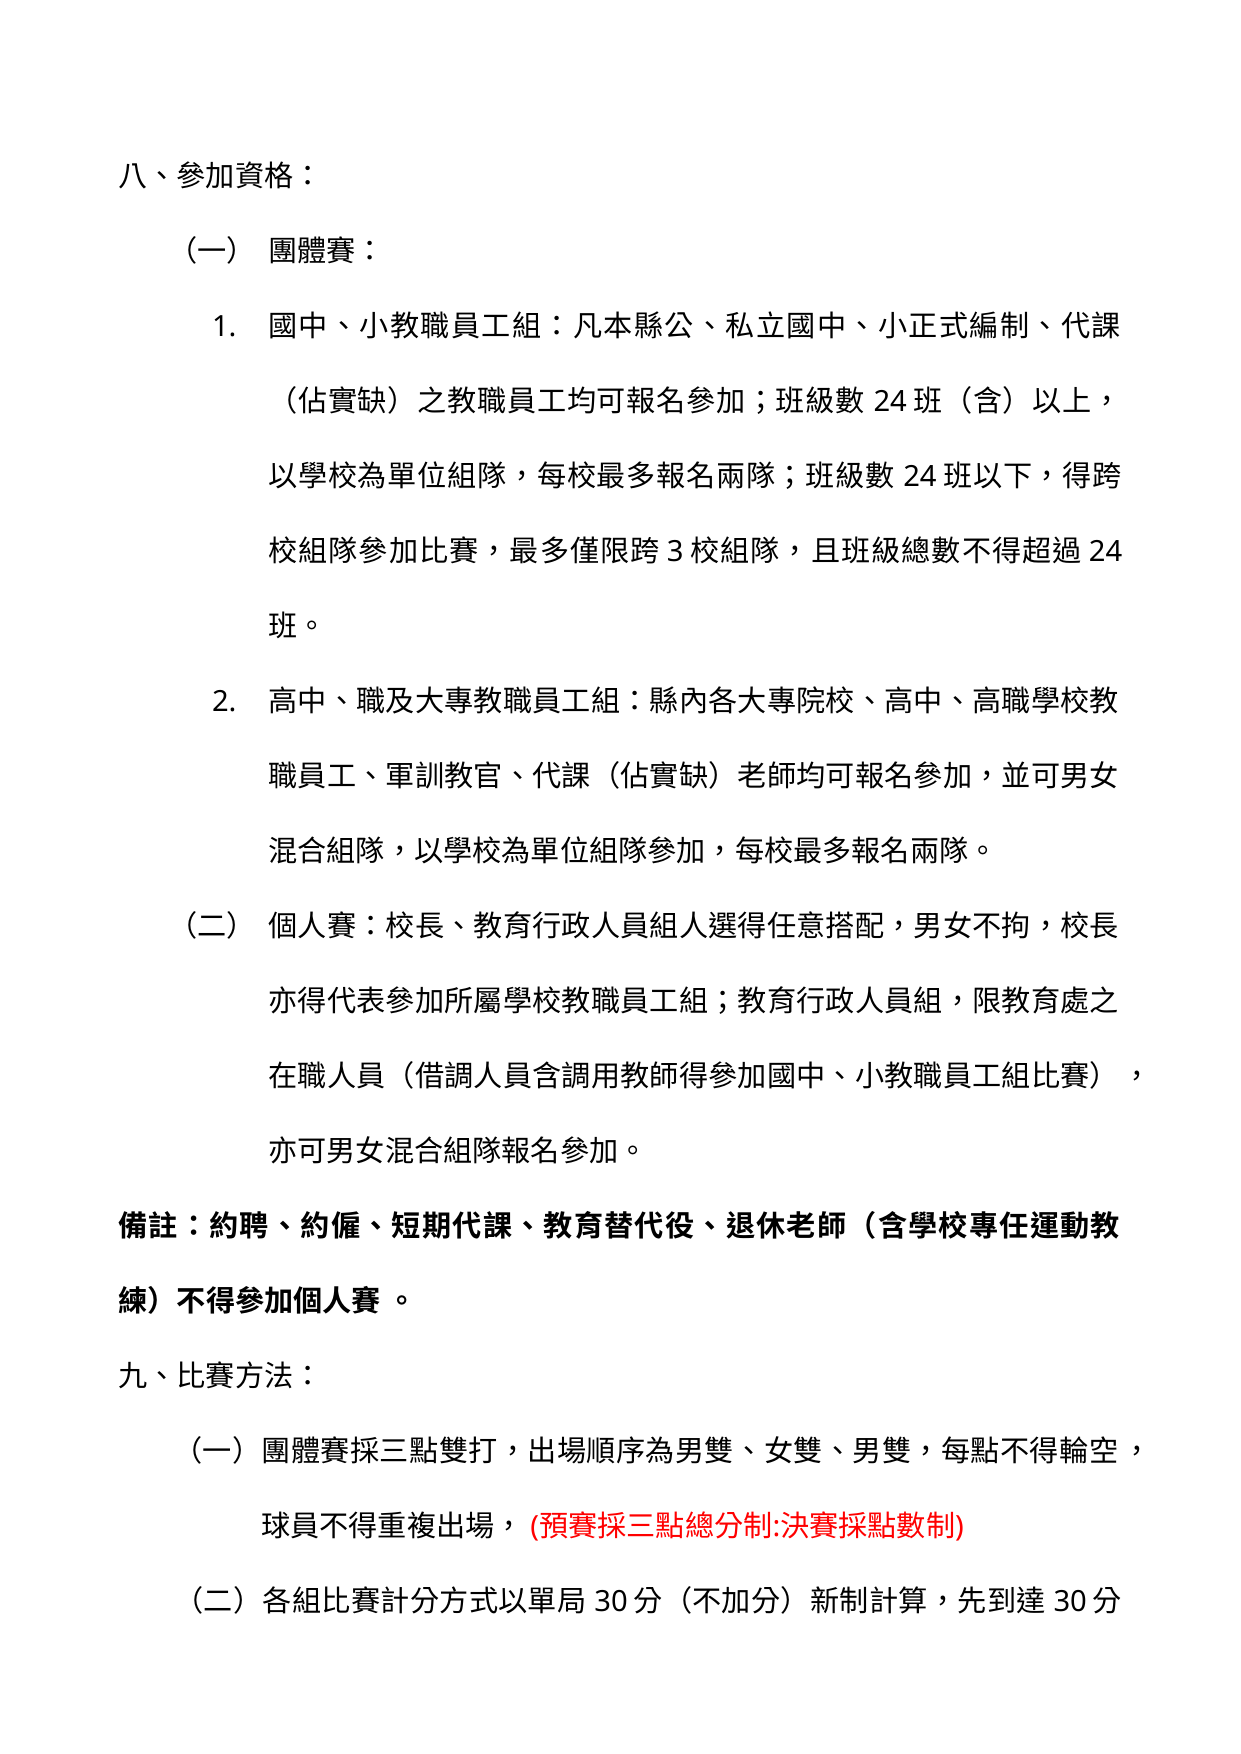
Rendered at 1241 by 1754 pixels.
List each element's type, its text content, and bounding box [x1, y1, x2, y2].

text （一）團體賽採三點雙打，出場順序為男雙、女雙、男雙，每點不得輪空，球員不得重複出場， (預賽採三點總分制:決賽採點數制) [173, 1411, 1122, 1561]
text 八、參加資格： [118, 136, 1122, 211]
list 國中、小教職員工組：凡本縣公、私立國中、小正式編制、代課（佔實缺）之教職員工均可報名參加；班級數24班（含）以上，以學校為單位組隊，每校最多報名兩隊；班級數24班以下，得跨校組隊參加比賽，最多僅限跨3校組隊，且班級總數不得超過24班。 [212, 286, 1122, 661]
text 九、比賽方法： [118, 1336, 1122, 1411]
list 高中、職及大專教職員工組：縣內各大專院校、高中、高職學校教職員工、軍訓教官、代課（佔實缺）老師均可報名參加，並可男女混合組隊，以學校為單位組隊參加，每校最多報名兩隊。 [212, 661, 1122, 886]
text 備註：約聘、約僱、短期代課、教育替代役、退休老師（含學校專任運動教練）不得參加個人賽 。 [118, 1186, 1122, 1336]
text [174, 1561, 1122, 1636]
list 個人賽：校長、教育行政人員組人選得任意搭配，男女不拘，校長亦得代表參加所屬學校教職員工組；教育行政人員組，限教育處之在職人員（借調人員含調用教師得參加國中、小教職員工組比賽），亦可男女混合組隊報名參加。 [168, 886, 1122, 1186]
list 團體賽： [168, 211, 1122, 286]
